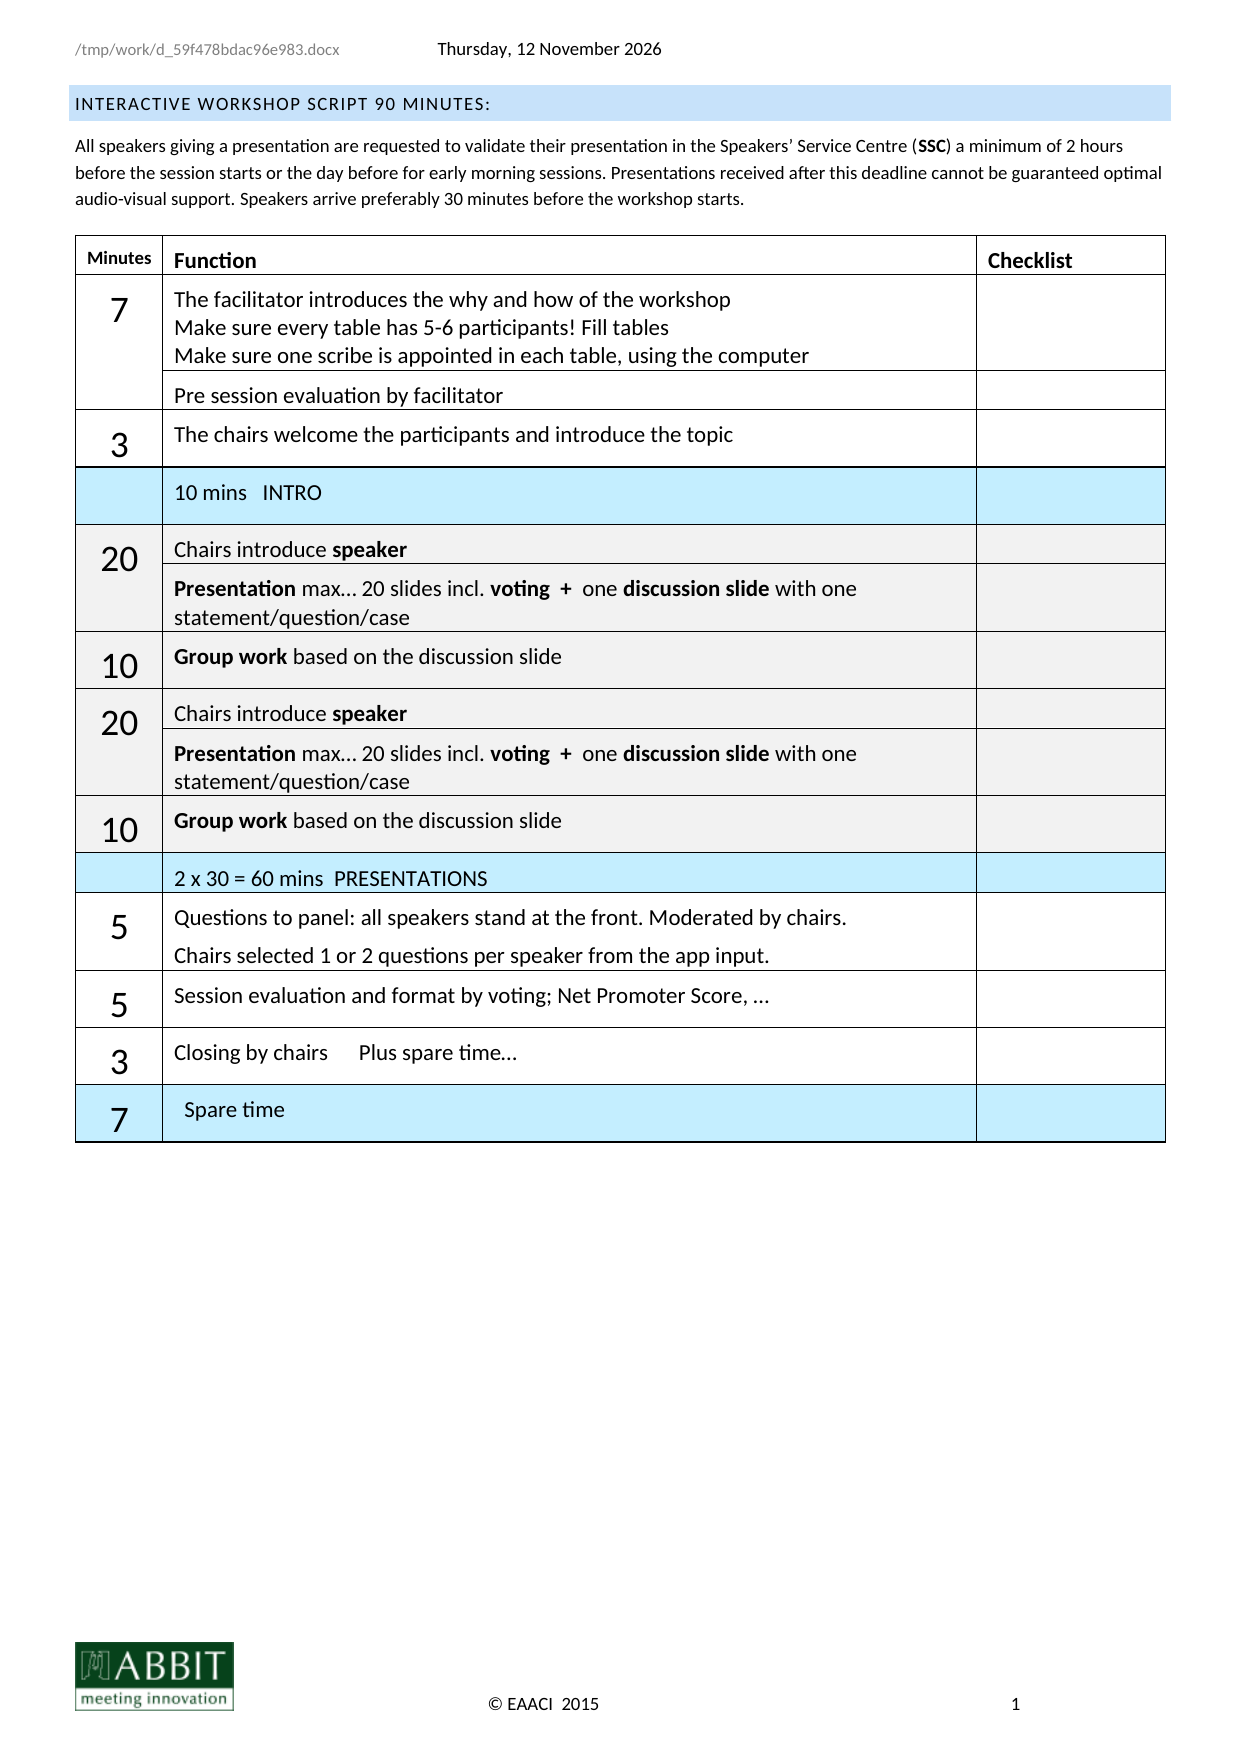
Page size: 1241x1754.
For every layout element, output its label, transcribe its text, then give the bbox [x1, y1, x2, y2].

table_header Checklist [977, 236, 1165, 274]
table_cell 7 [76, 1085, 162, 1141]
table_cell Presentation max… 20 slides incl. voting + one discussion slide with one statement/question/case [163, 729, 976, 795]
table_cell 20 [76, 525, 162, 631]
table_cell [977, 796, 1165, 852]
table_cell 10 [76, 796, 162, 852]
table_cell [977, 1028, 1165, 1084]
table_cell 20 [76, 689, 162, 795]
table_cell [977, 632, 1165, 688]
table_cell [977, 853, 1165, 892]
table_cell [977, 893, 1165, 969]
table_cell 10 mins INTRO [163, 468, 976, 524]
table_cell Group work based on the discussion slide [163, 796, 976, 852]
table_header Minutes [76, 236, 162, 274]
text All speakers giving a presentation are requested to validate their presentation in the Speakers’ Service Centre (SSC) a minimum of 2 hours before the session starts or the day before for early morning sessions. Presentations received after this deadline cannot be guaranteed optimal audio-visual support. Speakers arrive preferably 30 minutes before the workshop starts. [75, 135, 1165, 210]
table_cell [977, 410, 1165, 466]
table_cell Closing by chairs Plus spare time… [163, 1028, 976, 1084]
table_cell Chairs introduce speaker [163, 689, 976, 727]
table_cell Session evaluation and format by voting; Net Promoter Score, … [163, 971, 976, 1027]
table_header Function [163, 236, 976, 274]
table_cell The facilitator introduces the why and how of the workshop Make sure every table has 5-6 participants! Fill tables Make sure one scribe is appointed in each table, using the computer [163, 275, 976, 369]
table_cell 5 [76, 971, 162, 1027]
table_cell [76, 853, 162, 892]
table_cell Spare time [163, 1085, 976, 1141]
table_cell 2 x 30 = 60 mins PRESENTATIONS [163, 853, 976, 892]
table_cell [977, 689, 1165, 727]
table_cell [977, 275, 1165, 369]
table_cell [977, 371, 1165, 409]
table_cell 5 [76, 893, 162, 969]
table_cell Chairs introduce speaker [163, 525, 976, 563]
table_cell [977, 468, 1165, 524]
table_cell Questions to panel: all speakers stand at the front. Moderated by chairs. Chairs selected 1 or 2 questions per speaker from the app input. [163, 893, 976, 969]
table_cell 10 [76, 632, 162, 688]
table_cell Presentation max… 20 slides incl. voting + one discussion slide with one statement/question/case [163, 564, 976, 631]
table_cell 3 [76, 1028, 162, 1084]
table_cell [76, 468, 162, 524]
table_cell [977, 1085, 1165, 1141]
table_cell 3 [76, 410, 162, 466]
table_cell [977, 729, 1165, 795]
table_cell [977, 971, 1165, 1027]
picture [75, 1642, 234, 1711]
subtitle INTERACTIVE WORKSHOP SCRIPT 90 minutes: [75, 92, 1165, 114]
table_cell Group work based on the discussion slide [163, 632, 976, 688]
table_cell [977, 564, 1165, 631]
table_cell The chairs welcome the participants and introduce the topic [163, 410, 976, 466]
table_cell Pre session evaluation by facilitator [163, 371, 976, 409]
table_cell 7 [76, 275, 162, 409]
table_cell [977, 525, 1165, 563]
